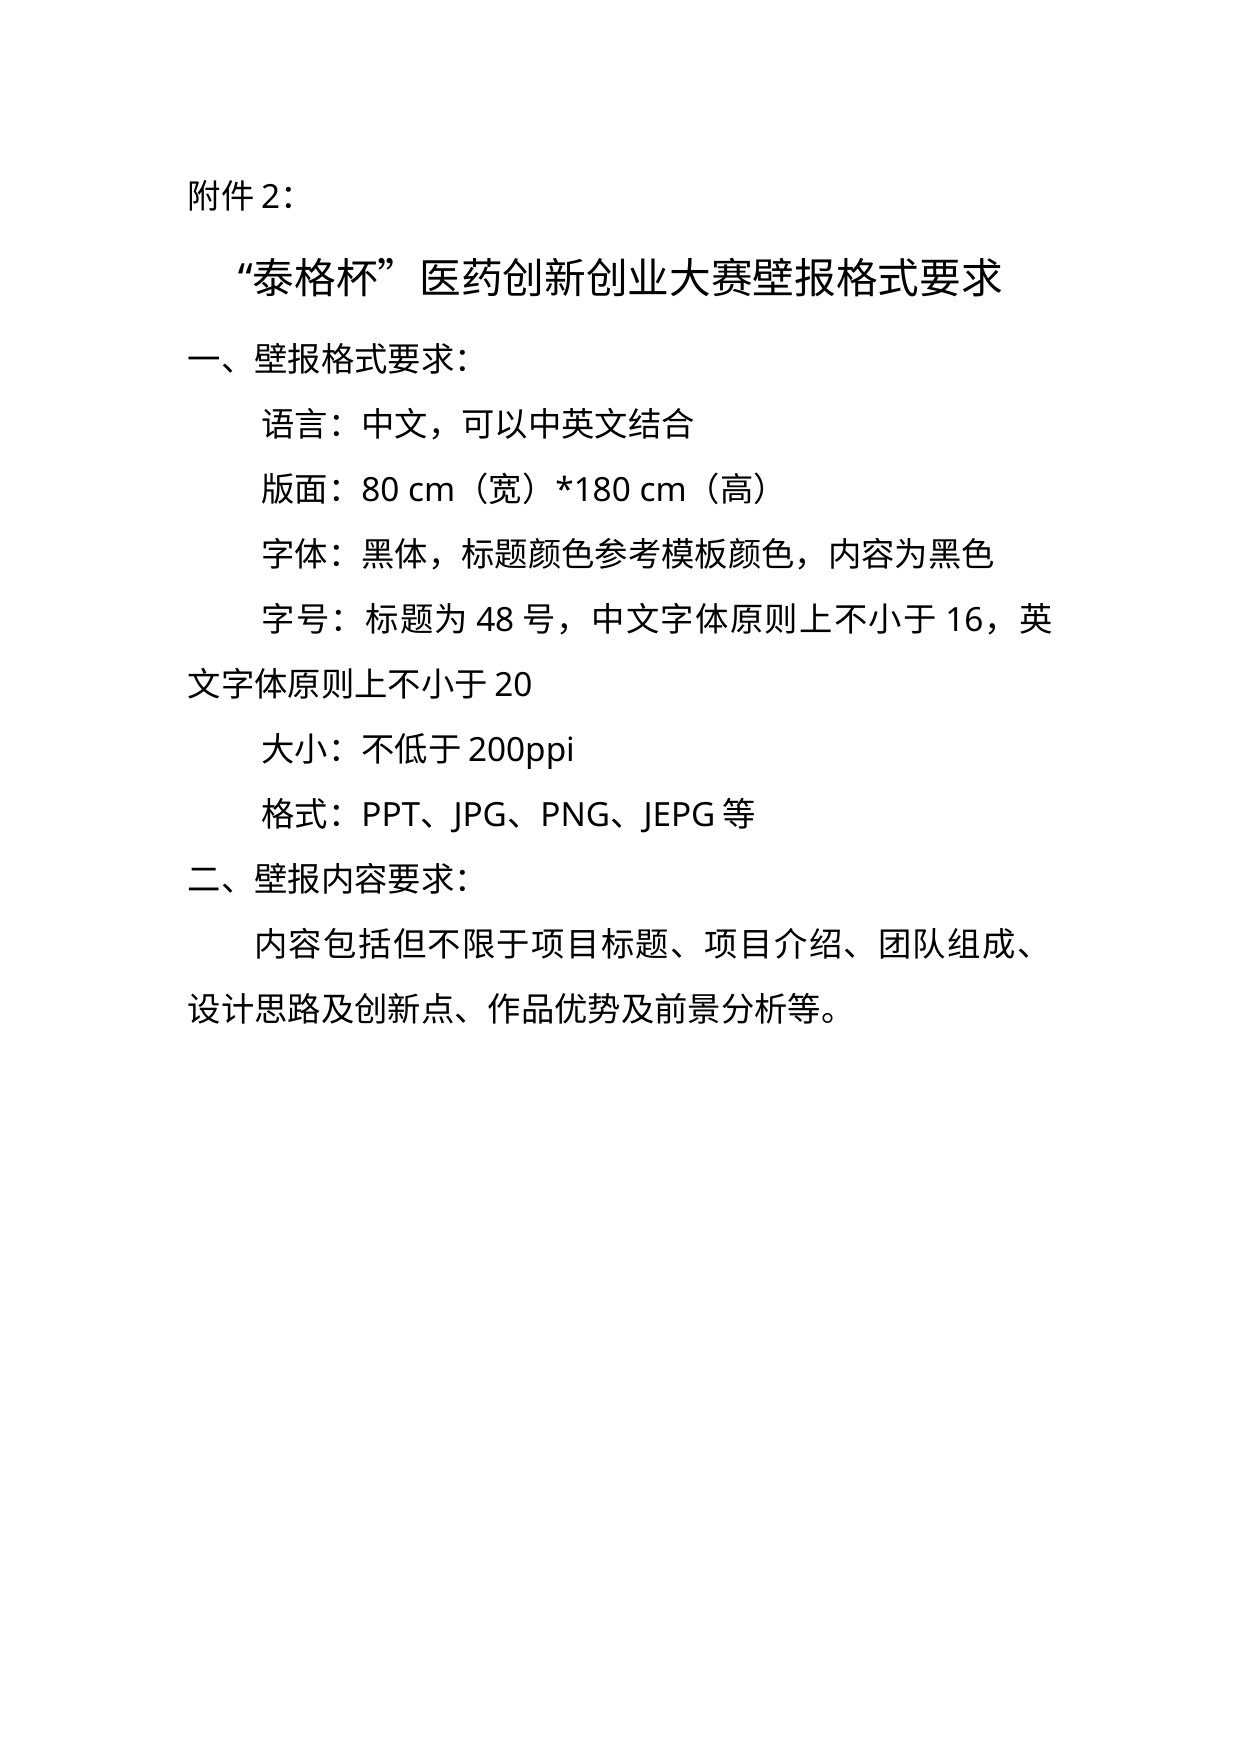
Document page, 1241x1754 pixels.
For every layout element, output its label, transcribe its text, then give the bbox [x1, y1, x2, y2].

text 大小：不低于200ppi [187, 714, 1053, 779]
text 二、壁报内容要求： [187, 844, 1053, 909]
text 一、壁报格式要求： [187, 324, 1053, 389]
text 格式：PPT、JPG、PNG、JEPG等 [187, 779, 1053, 844]
text 版面：80 cm（宽）*180 cm（高） [187, 454, 1053, 519]
text 字体：黑体，标题颜色参考模板颜色，内容为黑色 [187, 519, 1053, 584]
text 附件2： [187, 162, 1053, 227]
text 语言：中文，可以中英文结合 [187, 389, 1053, 454]
text “泰格杯”医药创新创业大赛壁报格式要求 [187, 243, 1053, 308]
text 字号：标题为48号，中文字体原则上不小于16，英文字体原则上不小于20 [187, 584, 1053, 714]
text 内容包括但不限于项目标题、项目介绍、团队组成、设计思路及创新点、作品优势及前景分析等。 [187, 909, 1053, 1039]
